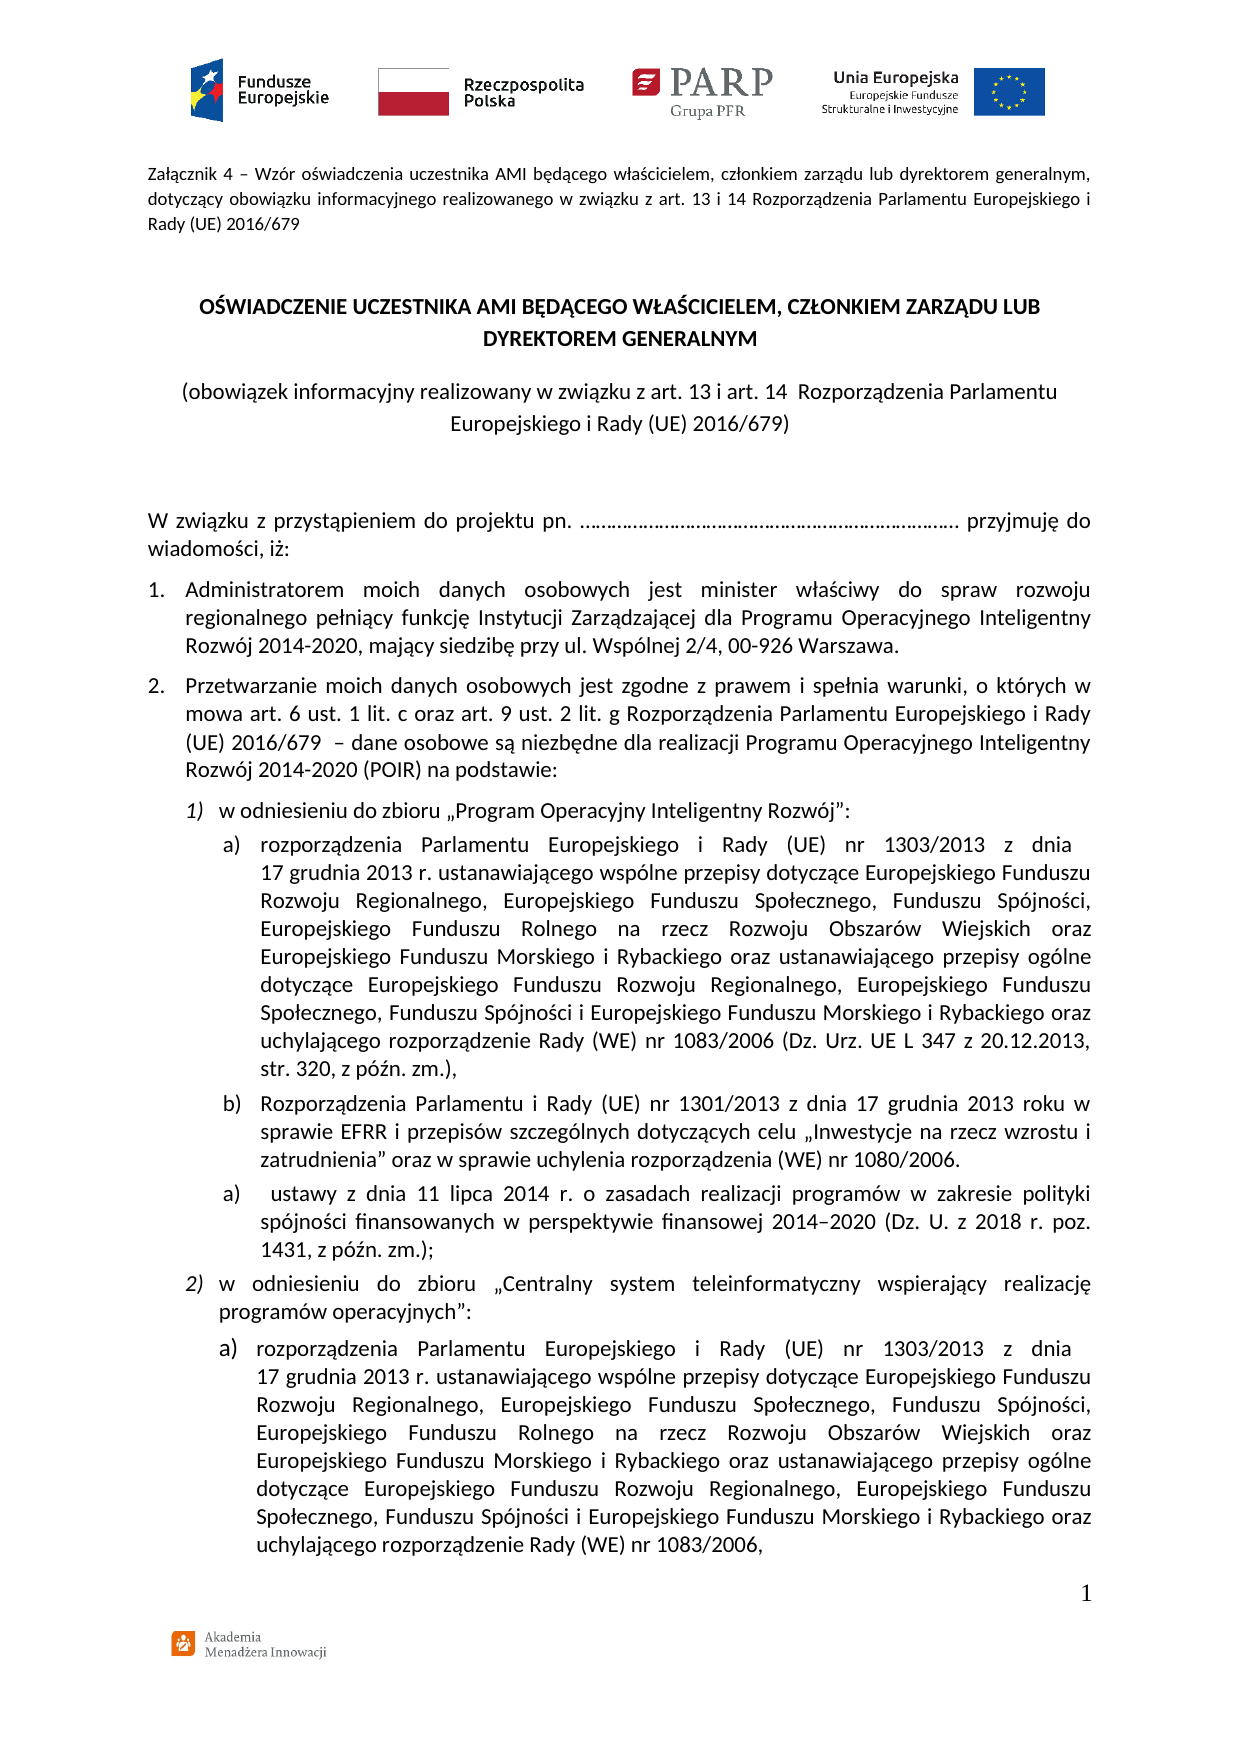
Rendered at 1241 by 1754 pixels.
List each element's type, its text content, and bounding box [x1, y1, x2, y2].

list Administratorem moich danych osobowych jest minister właściwy do spraw rozwoju regionalnego pełniący funkcję Instytucji Zarządzającej dla Programu Operacyjnego Inteligentny Rozwój 2014-2020, mający siedzibę przy ul. Wspólnej 2/4, 00-926 Warszawa. [148, 575, 1092, 659]
text (obowiązek informacyjny realizowany w związku z art. 13 i art. 14 Rozporządzenia Parlamentu Europejskiego i Rady (UE) 2016/679) [148, 377, 1092, 437]
picture [147, 1607, 350, 1681]
picture [147, 39, 1093, 142]
list Rozporządzenia Parlamentu i Rady (UE) nr 1301/2013 z dnia 17 grudnia 2013 roku w sprawie EFRR i przepisów szczególnych dotyczących celu „Inwestycje na rzecz wzrostu i zatrudnienia” oraz w sprawie uchylenia rozporządzenia (WE) nr 1080/2006. [223, 1089, 1092, 1173]
text W związku z przystąpieniem do projektu pn. ……………………………………………………………… przyjmuję do wiadomości, iż: [148, 506, 1092, 562]
list Przetwarzanie moich danych osobowych jest zgodne z prawem i spełnia warunki, o których w mowa art. 6 ust. 1 lit. c oraz art. 9 ust. 2 lit. g Rozporządzenia Parlamentu Europejskiego i Rady (UE) 2016/679 – dane osobowe są niezbędne dla realizacji Programu Operacyjnego Inteligentny Rozwój 2014-2020 (POIR) na podstawie: [148, 672, 1092, 784]
list w odniesieniu do zbioru „Program Operacyjny Inteligentny Rozwój”: [185, 796, 1092, 824]
list ustawy z dnia 11 lipca 2014 r. o zasadach realizacji programów w zakresie polityki spójności finansowanych w perspektywie finansowej 2014–2020 (Dz. U. z 2018 r. poz. 1431, z późn. zm.); [223, 1179, 1092, 1263]
list w odniesieniu do zbioru „Centralny system teleinformatyczny wspierający realizację programów operacyjnych”: [185, 1269, 1092, 1326]
list rozporządzenia Parlamentu Europejskiego i Rady (UE) nr 1303/2013 z dnia 17 grudnia 2013 r. ustanawiającego wspólne przepisy dotyczące Europejskiego Funduszu Rozwoju Regionalnego, Europejskiego Funduszu Społecznego, Funduszu Spójności, Europejskiego Funduszu Rolnego na rzecz Rozwoju Obszarów Wiejskich oraz Europejskiego Funduszu Morskiego i Rybackiego oraz ustanawiającego przepisy ogólne dotyczące Europejskiego Funduszu Rozwoju Regionalnego, Europejskiego Funduszu Społecznego, Funduszu Spójności i Europejskiego Funduszu Morskiego i Rybackiego oraz uchylającego rozporządzenie Rady (WE) nr 1083/2006 (Dz. Urz. UE L 347 z 20.12.2013, str. 320, z późn. zm.), [223, 830, 1092, 1083]
text Załącznik 4 – Wzór oświadczenia uczestnika AMI będącego właścicielem, członkiem zarządu lub dyrektorem generalnym, dotyczący obowiązku informacyjnego realizowanego w związku z art. 13 i 14 Rozporządzenia Parlamentu Europejskiego i Rady (UE) 2016/679 [148, 160, 1092, 235]
text OŚWIADCZENIE UCZESTNIKA AMI BĘDĄCEGO WŁAŚCICIELEM, CZŁONKIEM ZARZĄDU LUB DYREKTOREM GENERALNYM [148, 292, 1092, 352]
list rozporządzenia Parlamentu Europejskiego i Rady (UE) nr 1303/2013 z dnia 17 grudnia 2013 r. ustanawiającego wspólne przepisy dotyczące Europejskiego Funduszu Rozwoju Regionalnego, Europejskiego Funduszu Społecznego, Funduszu Spójności, Europejskiego Funduszu Rolnego na rzecz Rozwoju Obszarów Wiejskich oraz Europejskiego Funduszu Morskiego i Rybackiego oraz ustanawiającego przepisy ogólne dotyczące Europejskiego Funduszu Rozwoju Regionalnego, Europejskiego Funduszu Społecznego, Funduszu Spójności i Europejskiego Funduszu Morskiego i Rybackiego oraz uchylającego rozporządzenie Rady (WE) nr 1083/2006, [218, 1332, 1092, 1558]
